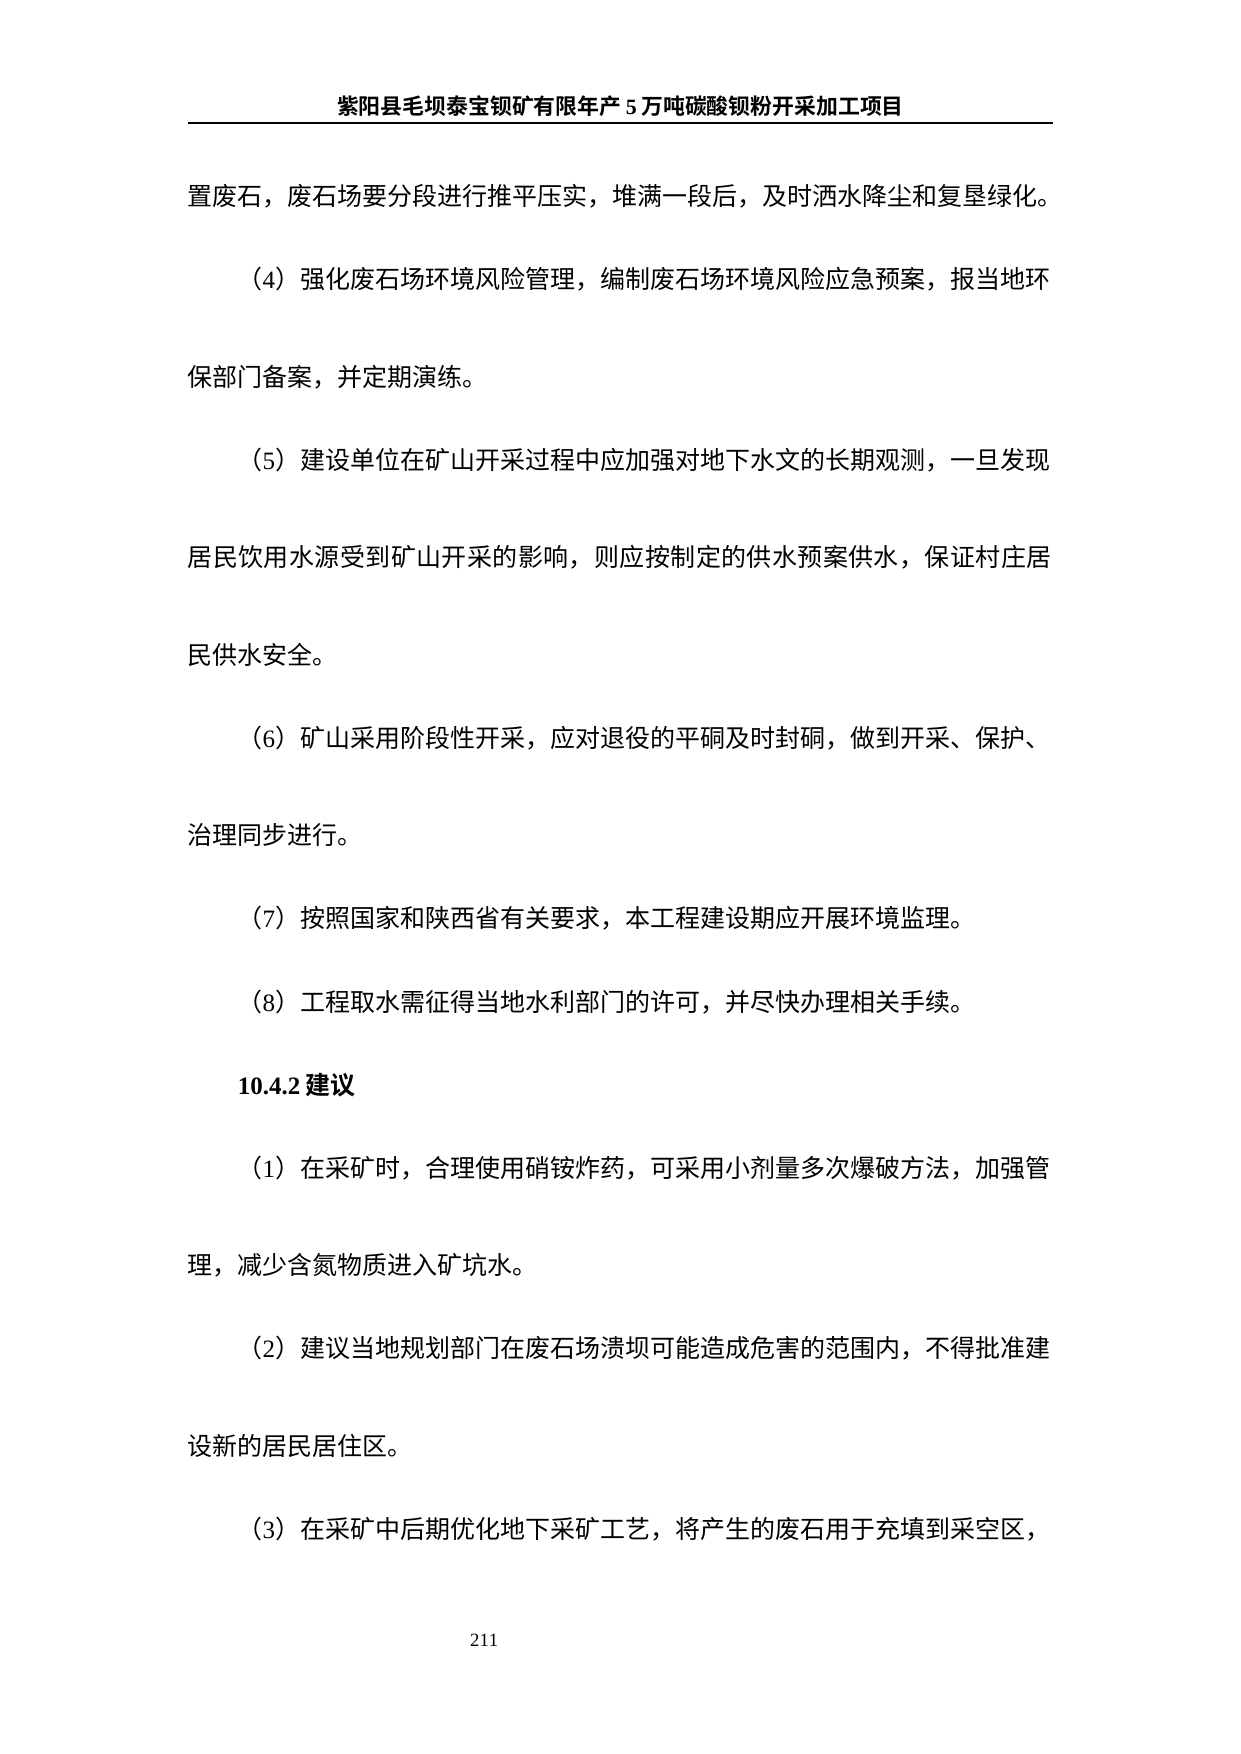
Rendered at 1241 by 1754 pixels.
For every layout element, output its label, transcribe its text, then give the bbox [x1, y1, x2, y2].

text （4）强化废石场环境风险管理，编制废石场环境风险应急预案，报当地环保部门备案，并定期演练。 [187, 245, 1053, 408]
text （2）建议当地规划部门在废石场溃坝可能造成危害的范围内，不得批准建设新的居民居住区。 [187, 1314, 1053, 1477]
text （7）按照国家和陕西省有关要求，本工程建设期应开展环境监理。 [187, 884, 1053, 949]
text （6）矿山采用阶段性开采，应对退役的平硐及时封硐，做到开采、保护、治理同步进行。 [187, 704, 1053, 866]
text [187, 162, 1053, 227]
text （1）在采矿时，合理使用硝铵炸药，可采用小剂量多次爆破方法，加强管理，减少含氮物质进入矿坑水。 [187, 1134, 1053, 1296]
text （8）工程取水需征得当地水利部门的许可，并尽快办理相关手续。 [187, 968, 1053, 1033]
text （5）建设单位在矿山开采过程中应加强对地下水文的长期观测，一旦发现居民饮用水源受到矿山开采的影响，则应按制定的供水预案供水，保证村庄居民供水安全。 [187, 426, 1053, 686]
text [187, 1495, 1053, 1560]
text 10.4.2建议 [187, 1051, 1053, 1116]
